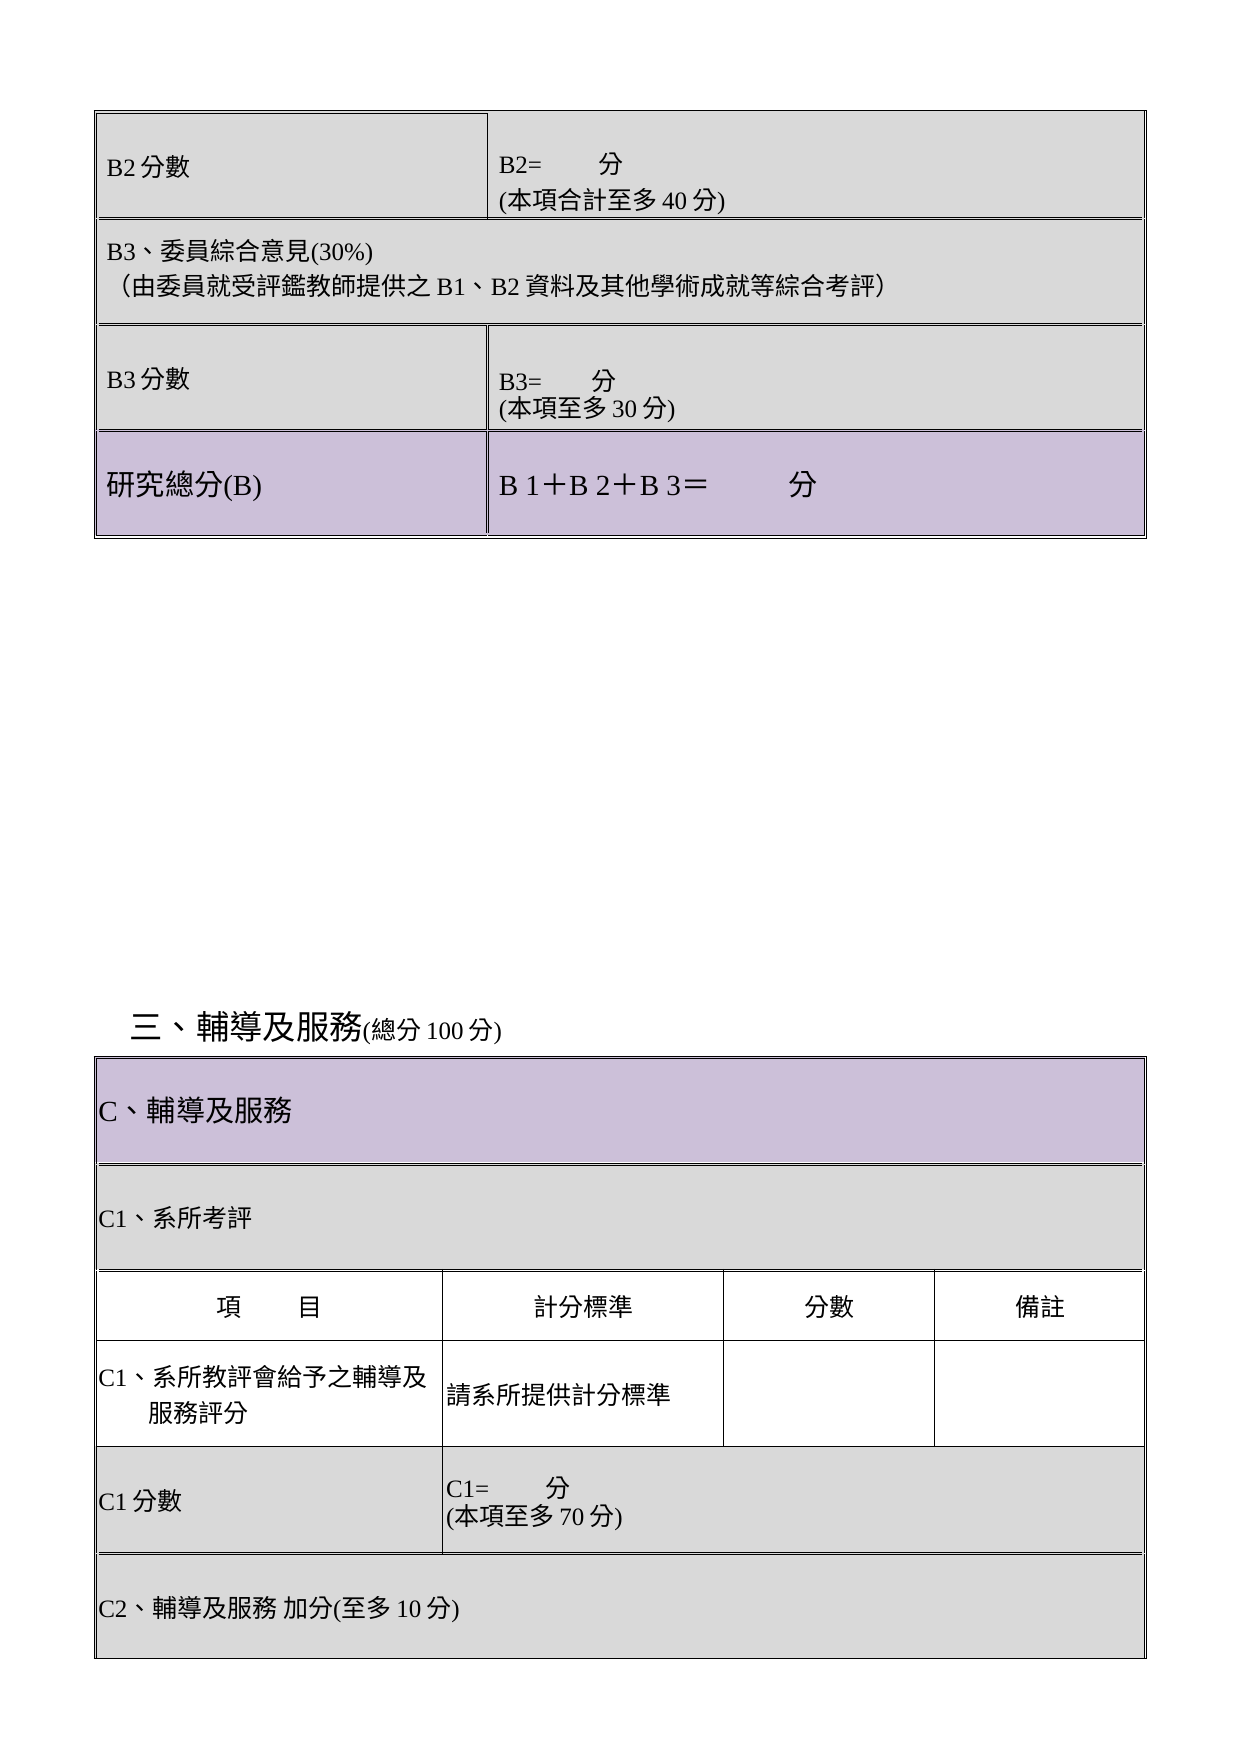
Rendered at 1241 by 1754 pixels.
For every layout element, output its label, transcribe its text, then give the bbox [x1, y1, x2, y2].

table_cell 計分標準 [443, 1272, 723, 1339]
table_header C、輔導及服務 [97, 1059, 1144, 1162]
table_cell C1、系所考評 [97, 1163, 1144, 1269]
table_cell C2、輔導及服務 加分(至多10分) [95, 1552, 1145, 1658]
table_cell 項 目 [97, 1269, 442, 1339]
table_cell C1分數 [97, 1447, 442, 1552]
table_cell B3分數 [95, 323, 487, 429]
table_cell 研究總分(B) [95, 429, 487, 535]
table_cell B3= 分 (本項至多30分) [487, 323, 1145, 429]
table_cell [935, 1341, 1144, 1446]
table_cell B2= 分 (本項合計至多40分) [487, 111, 1144, 217]
table_cell C1= 分 (本項至多70分) [443, 1447, 1144, 1552]
table_cell B2分數 [97, 114, 487, 217]
table_cell B 1＋B 2＋B 3＝ 分 [487, 429, 1145, 535]
table_cell [724, 1341, 934, 1446]
text 三、輔導及服務(總分100分) [129, 1001, 1111, 1049]
table_cell 分數 [724, 1272, 934, 1339]
table_cell 請系所提供計分標準 [443, 1341, 723, 1446]
table_cell 備註 [935, 1269, 1144, 1339]
table_cell C1、系所教評會給予之輔導及服務評分 [97, 1341, 442, 1446]
table_cell B3、委員綜合意見(30%) （由委員就受評鑑教師提供之B1、B2資料及其他學術成就等綜合考評） [97, 217, 1144, 323]
